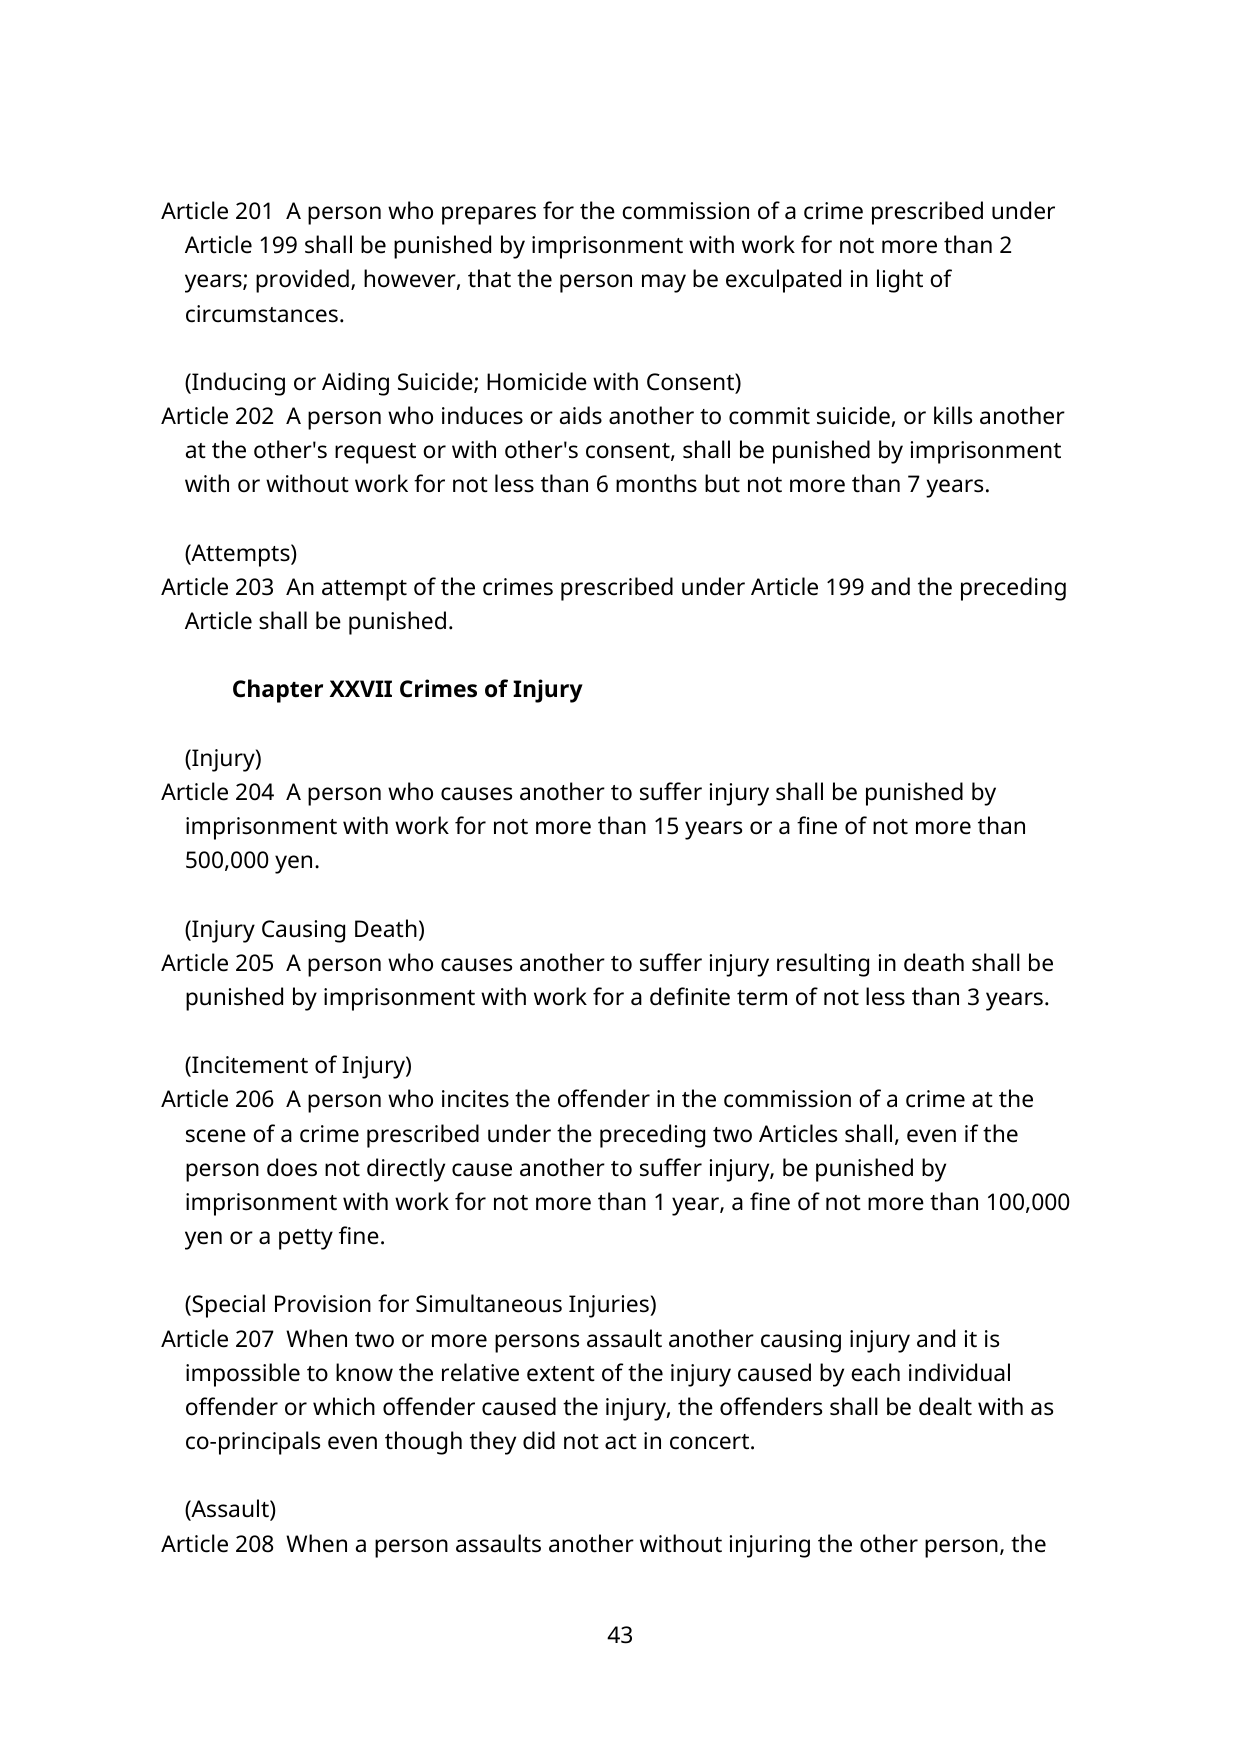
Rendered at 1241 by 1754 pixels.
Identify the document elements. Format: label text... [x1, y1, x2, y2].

text Article 204 A person who causes another to suffer injury shall be punished by imprisonment with work for not more than 15 years or a fine of not more than 500,000 yen. [161, 774, 1079, 877]
text (Special Provision for Simultaneous Injuries) [184, 1287, 1079, 1321]
text Article 207 When two or more persons assault another causing injury and it is impossible to know the relative extent of the injury caused by each individual offender or which offender caused the injury, the offenders shall be dealt with as co-principals even though they did not act in concert. [161, 1321, 1079, 1458]
text Article 202 A person who induces or aids another to commit suicide, or kills another at the other's request or with other's consent, shall be punished by imprisonment with or without work for not less than 6 months but not more than 7 years. [161, 399, 1079, 501]
text Article 201 A person who prepares for the commission of a crime prescribed under Article 199 shall be punished by imprisonment with work for not more than 2 years; provided, however, that the person may be exculpated in light of circumstances. [161, 194, 1079, 330]
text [161, 1526, 1079, 1560]
text (Incitement of Injury) [184, 1048, 1079, 1082]
text (Inducing or Aiding Suicide; Homicide with Consent) [184, 364, 1079, 399]
text (Attempts) [184, 535, 1079, 569]
text (Injury) [184, 740, 1079, 774]
text (Assault) [184, 1492, 1079, 1526]
text Article 203 An attempt of the crimes prescribed under Article 199 and the preceding Article shall be punished. [161, 569, 1079, 638]
text Chapter XXVII Crimes of Injury [230, 672, 1079, 706]
text Article 206 A person who incites the offender in the commission of a crime at the scene of a crime prescribed under the preceding two Articles shall, even if the person does not directly cause another to suffer injury, be punished by imprisonment with work for not more than 1 year, a fine of not more than 100,000 yen or a petty fine. [161, 1082, 1079, 1253]
text (Injury Causing Death) [184, 911, 1079, 945]
text Article 205 A person who causes another to suffer injury resulting in death shall be punished by imprisonment with work for a definite term of not less than 3 years. [161, 945, 1079, 1014]
